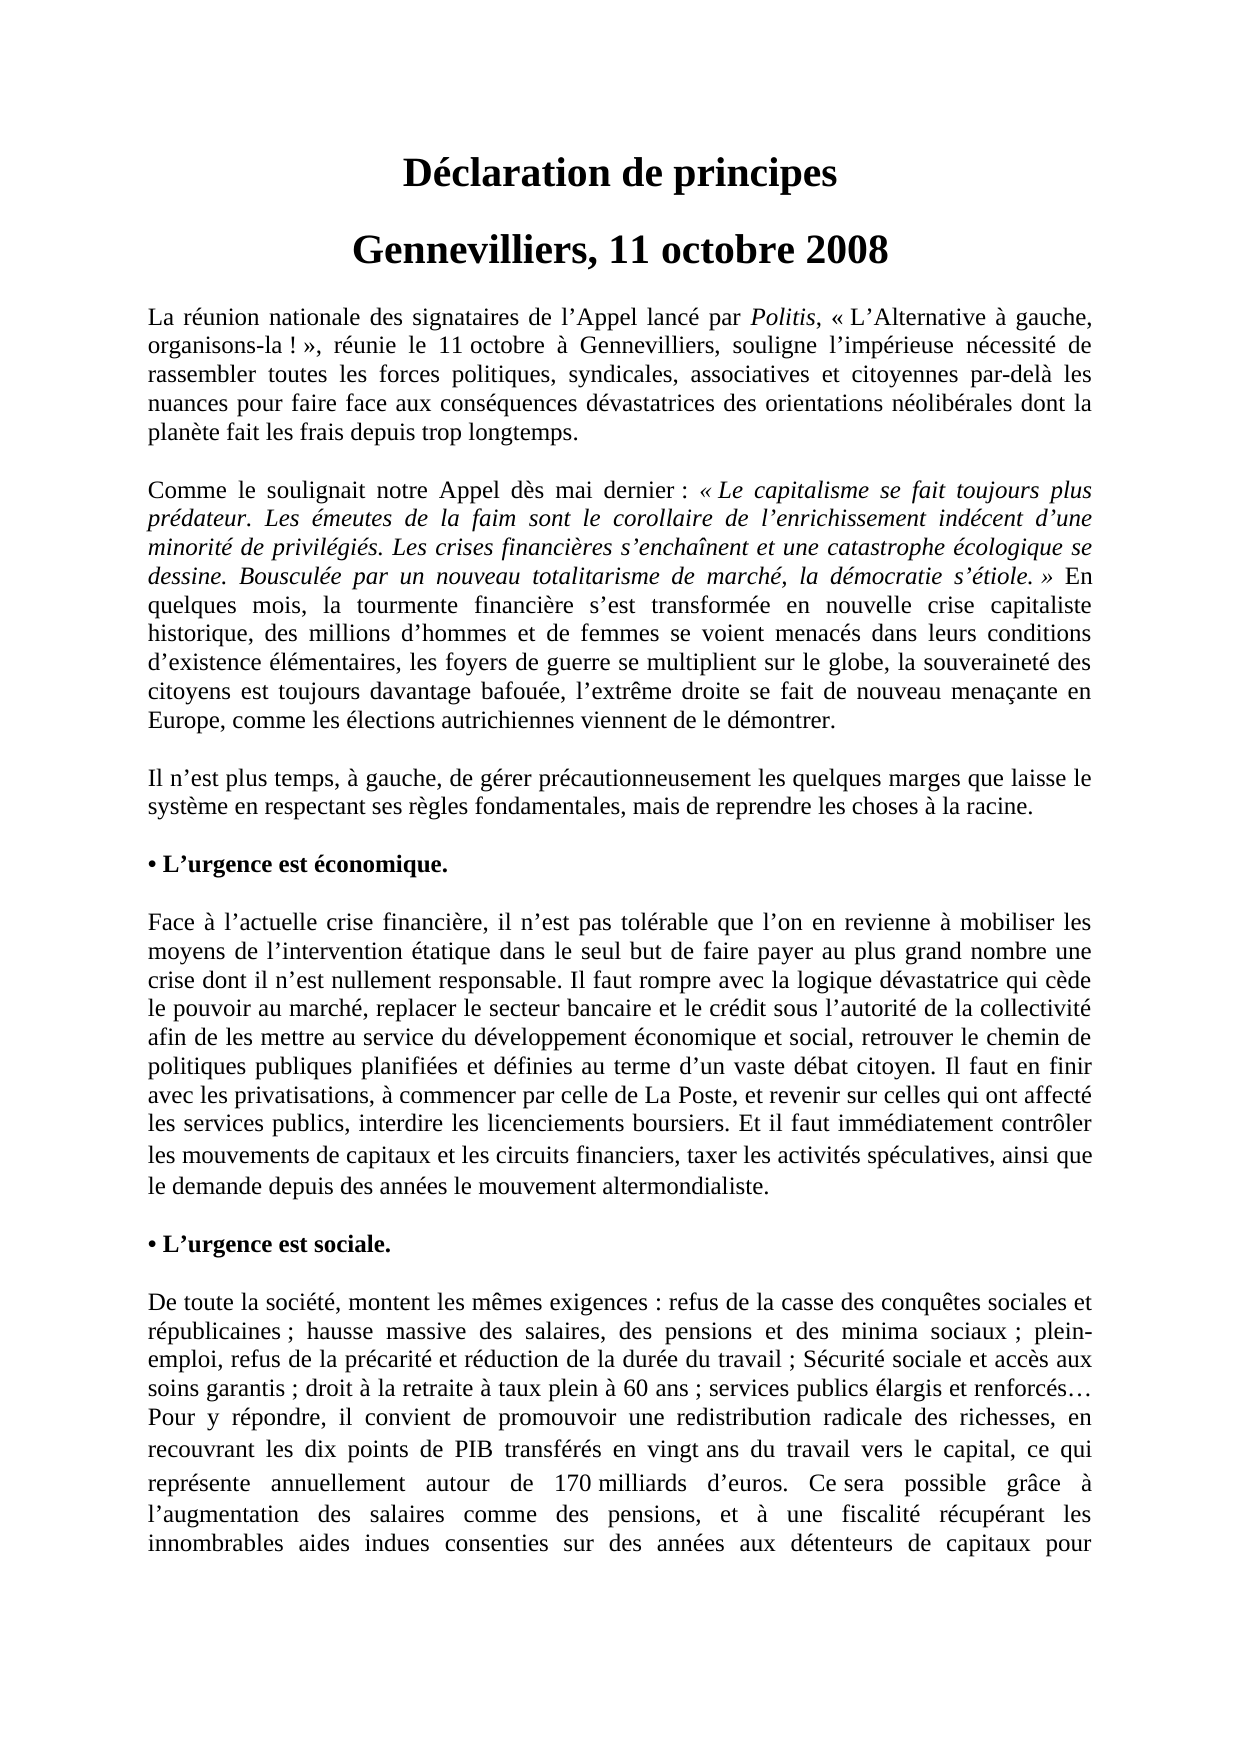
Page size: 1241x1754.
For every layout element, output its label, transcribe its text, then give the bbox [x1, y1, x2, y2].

text Gennevilliers, 11 octobre 2008 [148, 225, 1093, 273]
text Il n’est plus temps, à gauche, de gérer précautionneusement les quelques marges que laisse le système en respectant ses règles fondamentales, mais de reprendre les choses à la racine. [148, 763, 1093, 820]
text Face à l’actuelle crise financière, il n’est pas tolérable que l’on en revienne à mobiliser les moyens de l’intervention étatique dans le seul but de faire payer au plus grand nombre une crise dont il n’est nullement responsable. Il faut rompre avec la logique dévastatrice qui cède le pouvoir au marché, replacer le secteur bancaire et le crédit sous l’autorité de la collectivité afin de les mettre au service du développement économique et social, retrouver le chemin de politiques publiques planifiées et définies au terme d’un vaste débat citoyen. Il faut en finir avec les privatisations, à commencer par celle de La Poste, et revenir sur celles qui ont affecté les services publics, interdire les licenciements boursiers. Et il faut immédiatement contrôler les mouvements de capitaux et les circuits financiers, taxer les activités spéculatives, ainsi que le demande depuis des années le mouvement altermondialiste. [148, 907, 1093, 1200]
text • L’urgence est sociale. [148, 1229, 1093, 1258]
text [148, 1287, 1093, 1556]
text • L’urgence est économique. [148, 849, 1093, 878]
text La réunion nationale des signataires de l’Appel lancé par Politis, « L’Alternative à gauche, organisons-la ! », réunie le 11 octobre à Gennevilliers, souligne l’impérieuse nécessité de rassembler toutes les forces politiques, syndicales, associatives et citoyennes par-delà les nuances pour faire face aux conséquences dévastatrices des orientations néolibérales dont la planète fait les frais depuis trop longtemps. [148, 302, 1093, 446]
text Comme le soulignait notre Appel dès mai dernier : « Le capitalisme se fait toujours plus prédateur. Les émeutes de la faim sont le corollaire de l’enrichissement indécent d’une minorité de privilégiés. Les crises financières s’enchaînent et une catastrophe écologique se dessine. Bousculée par un nouveau totalitarisme de marché, la démocratie s’étiole. » En quelques mois, la tourmente financière s’est transformée en nouvelle crise capitaliste historique, des millions d’hommes et de femmes se voient menacés dans leurs conditions d’existence élémentaires, les foyers de guerre se multiplient sur le globe, la souveraineté des citoyens est toujours davantage bafouée, l’extrême droite se fait de nouveau menaçante en Europe, comme les élections autrichiennes viennent de le démontrer. [148, 475, 1093, 733]
text Déclaration de principes [148, 148, 1093, 196]
